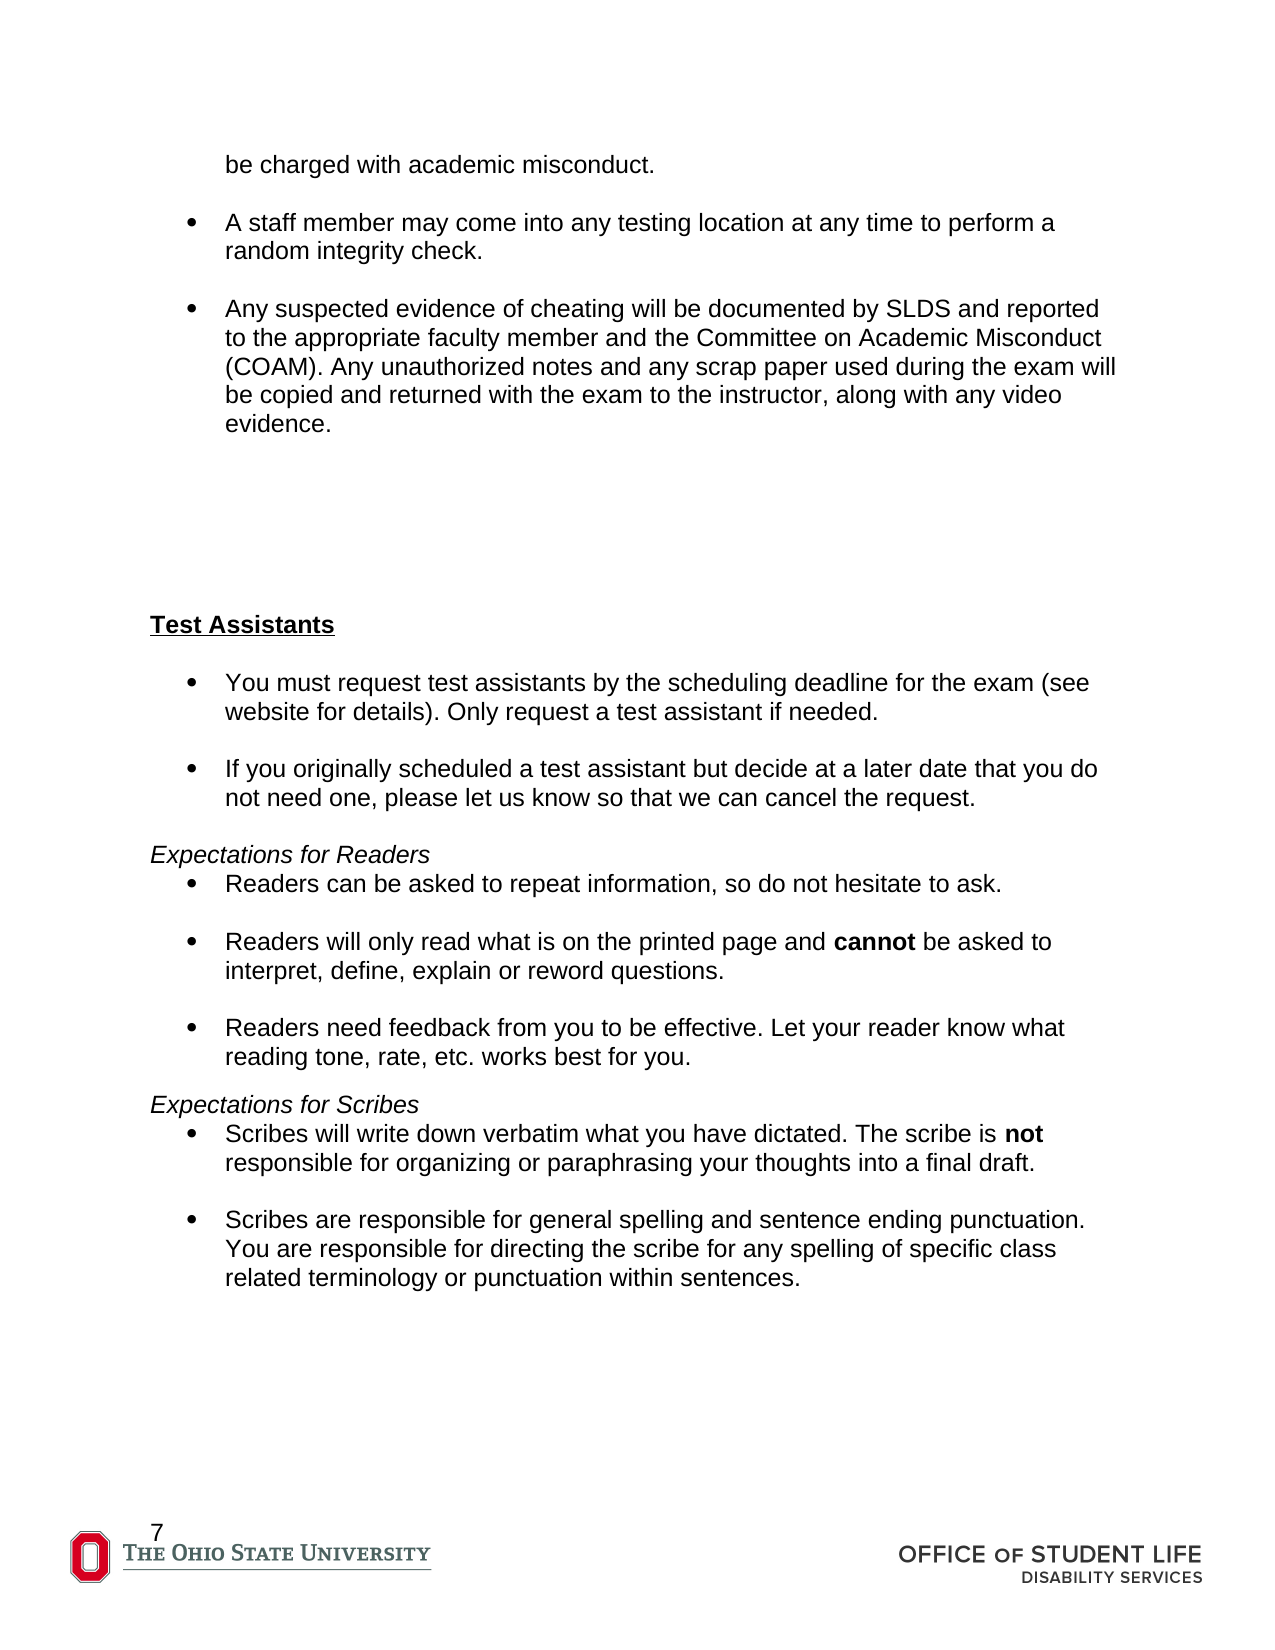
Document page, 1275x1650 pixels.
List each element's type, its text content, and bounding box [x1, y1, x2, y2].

list Readers will only read what is on the printed page and cannot be asked to interpret, define, explain or reword questions. [187, 927, 1125, 1013]
list Scribes are responsible for general spelling and sentence ending punctuation. You are responsible for directing the scribe for any spelling of specific class related terminology or punctuation within sentences. [187, 1205, 1125, 1320]
list Any suspected evidence of cheating will be documented by SLDS and reported to the appropriate faculty member and the Committee on Academic Misconduct (COAM). Any unauthorized notes and any scrap paper used during the exam will be copied and returned with the exam to the instructor, along with any video evidence. [187, 294, 1125, 495]
subtitle Test Assistants [150, 610, 1125, 668]
list If you originally scheduled a test assistant but decide at a later date that you do not need one, please let us know so that we can cancel the request. [187, 754, 1125, 812]
list Readers need feedback from you to be effective. Let your reader know what reading tone, rate, etc. works best for you. [187, 1013, 1125, 1071]
list Readers can be asked to repeat information, so do not hesitate to ask. [187, 869, 1125, 927]
list Scribes will write down verbatim what you have dictated. The scribe is not responsible for organizing or paraphrasing your thoughts into a final draft. [187, 1119, 1125, 1205]
subtitle Expectations for Scribes [150, 1090, 1125, 1119]
list You must request test assistants by the scheduling deadline for the exam (see website for details). Only request a test assistant if needed. [187, 668, 1125, 754]
list A staff member may come into any testing location at any time to perform a random integrity check. [187, 207, 1125, 294]
picture [0, 1491, 1273, 1650]
subtitle Expectations for Readers [150, 840, 1125, 869]
